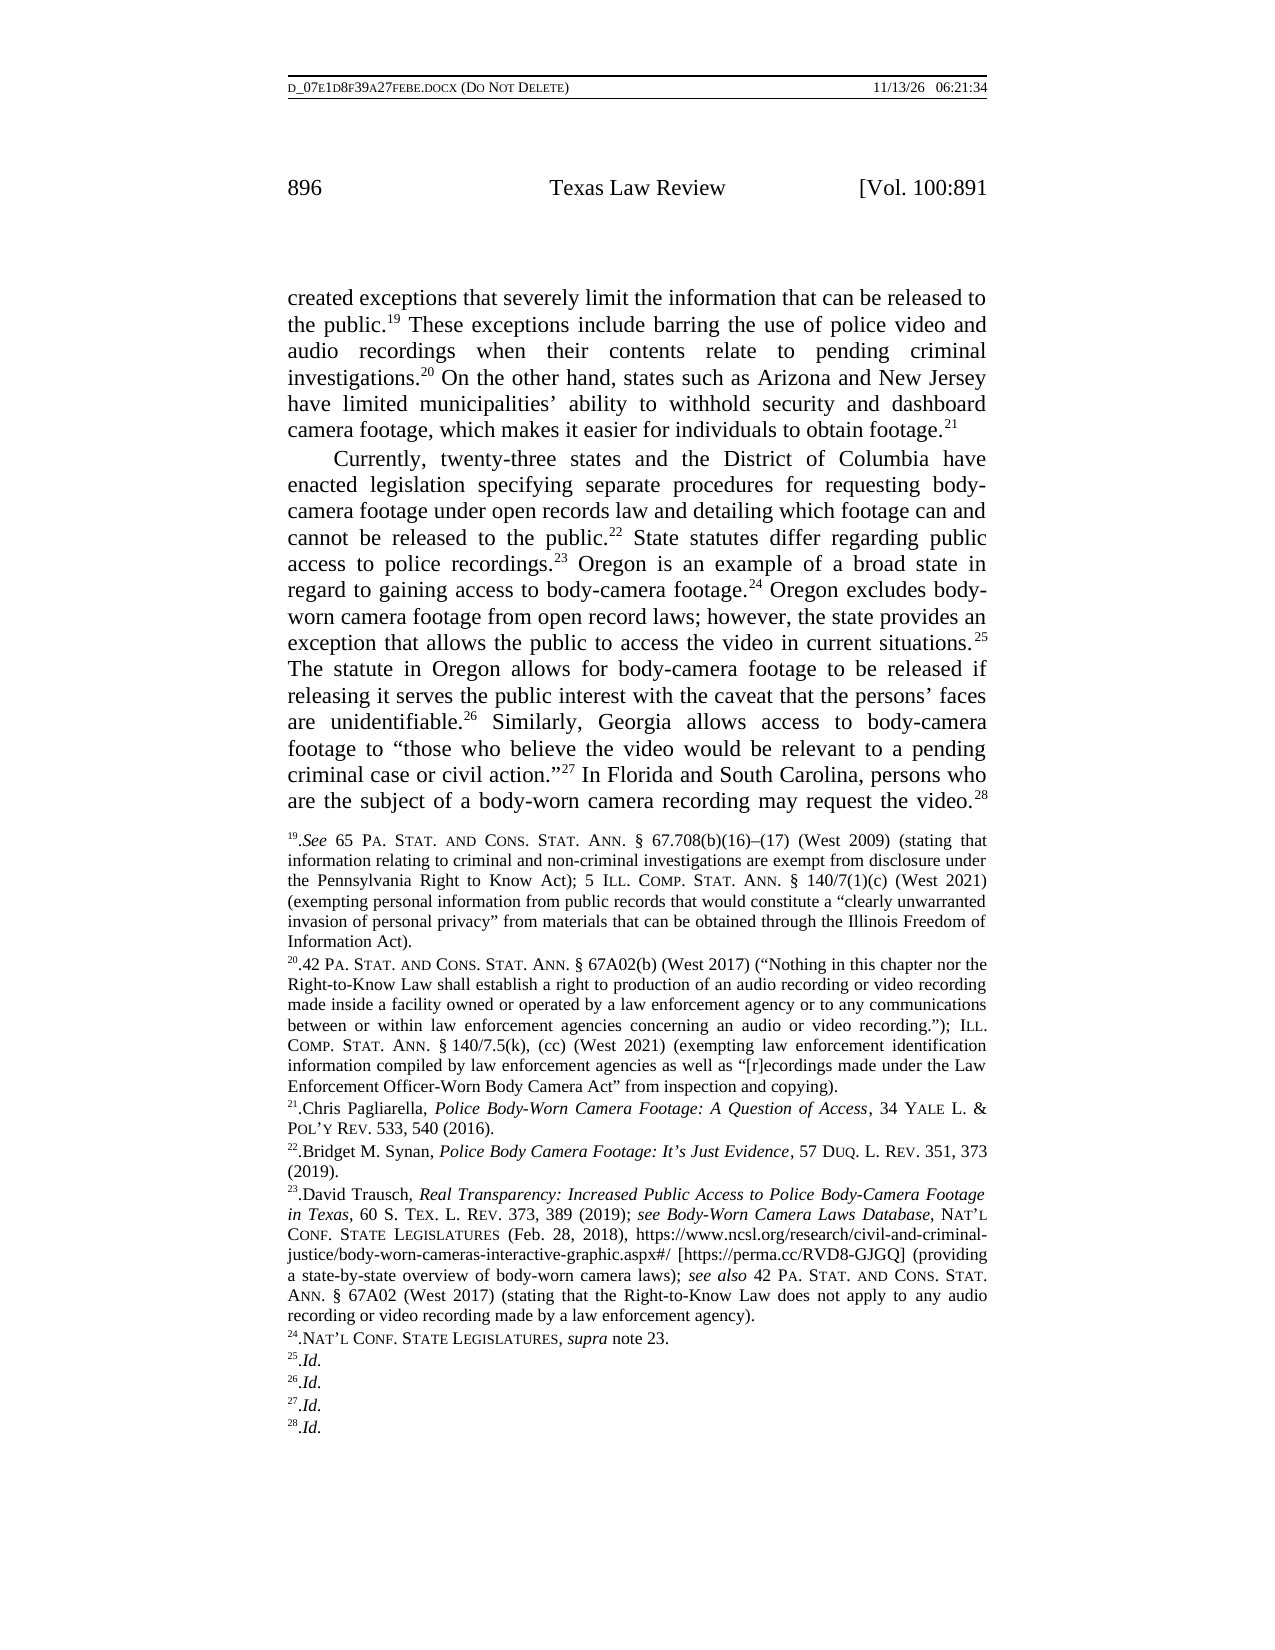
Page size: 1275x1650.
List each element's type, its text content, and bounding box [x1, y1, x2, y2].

text Video evidence also decreases the likelihood that § 1983 plaintiffs will need to rely on fictional defendants. As discussed in subpart I(D), many police departments have outfitted police vehicles and officers with video cameras. State freedom of information laws offer one pre-complaint mechanism for plaintiffs to obtain video evidence. Each state has enacted their own freedom of information laws. These laws allow a person to request documents and records not generally prepared for distribution and dissemination to the public. Generally, disclosure under state freedom of information laws “are subject to statutory exemptions, common-law limitations, or an overriding public interest in keeping the record confidential.” However, certain states, like Illinois and Pennsylvania, have created exceptions that severely limit the information that can be released to the public. These exceptions include barring the use of police video and audio recordings when their contents relate to pending criminal investigations. On the other hand, states such as Arizona and New Jersey have limited municipalities’ ability to withhold security and dashboard camera footage, which makes it easier for individuals to obtain footage. [287, 284, 987, 390]
text Currently, twenty-three states and the District of Columbia have enacted legislation specifying separate procedures for requesting body-camera footage under open records law and detailing which footage can and cannot be released to the public. State statutes differ regarding public access to police recordings. Oregon is an example of a broad state in regard to gaining access to body-camera footage. Oregon excludes body-worn camera footage from open record laws; however, the state provides an exception that allows the public to access the video in current situations. The statute in Oregon allows for body-camera footage to be released if releasing it serves the public interest with the caveat that the persons’ faces are unidentifiable. Similarly, Georgia allows access to body-camera footage to “those who believe the video would be relevant to a pending criminal case or civil action.” In Florida and South Carolina, persons who are the subject of a body-worn camera recording may request the video. Oddly enough, states such as Connecticut include body-camera footage as public record; however, Connecticut’s policy has exceptions that make it difficult to obtain this footage. If civil plaintiffs are unable to identify the defendant, they do have another option—file a claim against a Doe defendant. [287, 445, 987, 586]
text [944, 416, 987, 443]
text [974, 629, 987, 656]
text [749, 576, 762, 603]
